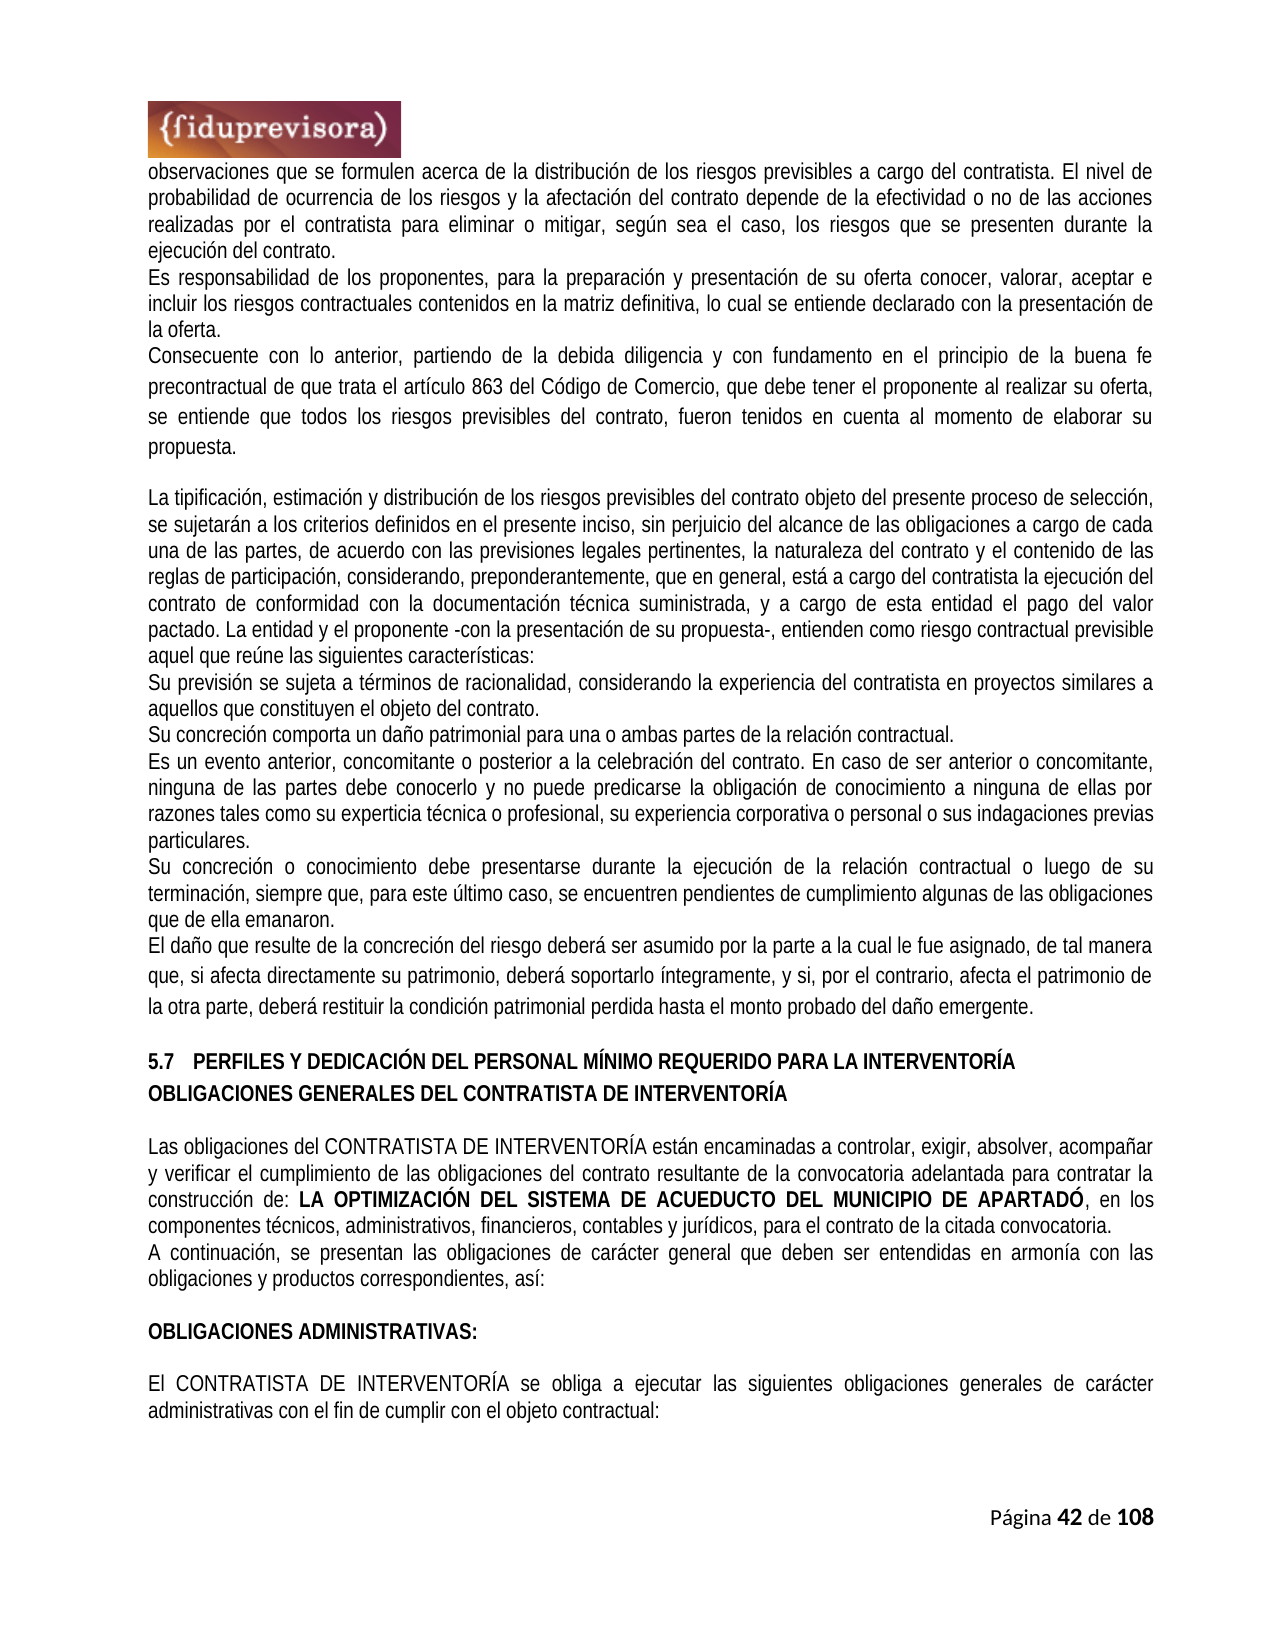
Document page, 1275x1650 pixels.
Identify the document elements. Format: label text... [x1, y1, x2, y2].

text Su previsión se sujeta a términos de racionalidad, considerando la experiencia del contratista en proyectos similares a aquellos que constituyen el objeto del contrato. [148, 669, 1154, 721]
text Su concreción o conocimiento debe presentarse durante la ejecución de la relación contractual o luego de su terminación, siempre que, para este último caso, se encuentren pendientes de cumplimiento algunas de las obligaciones que de ella emanaron. [148, 853, 1154, 932]
text Su concreción comporta un daño patrimonial para una o ambas partes de la relación contractual. [148, 721, 1154, 748]
subtitle 5.7 PERFILES Y DEDICACIÓN DEL PERSONAL MÍNIMO REQUERIDO PARA LA INTERVENTORÍA [148, 1048, 1154, 1074]
picture [147, 101, 402, 158]
text A continuación, se presentan las obligaciones de carácter general que deben ser entendidas en armonía con las obligaciones y productos correspondientes, así: [148, 1238, 1154, 1291]
text Es responsabilidad de los proponentes, para la preparación y presentación de su oferta conocer, valorar, aceptar e incluir los riesgos contractuales contenidos en la matriz definitiva, lo cual se entiende declarado con la presentación de la oferta. [148, 263, 1154, 342]
text La tipificación, estimación y distribución de los riesgos previsibles del contrato objeto del presente proceso de selección, se sujetarán a los criterios definidos en el presente inciso, sin perjuicio del alcance de las obligaciones a cargo de cada una de las partes, de acuerdo con las previsiones legales pertinentes, la naturaleza del contrato y el contenido de las reglas de participación, considerando, preponderantemente, que en general, está a cargo del contratista la ejecución del contrato de conformidad con la documentación técnica suministrada, y a cargo de esta entidad el pago del valor pactado. La entidad y el proponente -con la presentación de su propuesta-, entienden como riesgo contractual previsible aquel que reúne las siguientes características: [148, 484, 1154, 669]
text Consecuente con lo anterior, partiendo de la debida diligencia y con fundamento en el principio de la buena fe precontractual de que trata el artículo 863 del Código de Comercio, que debe tener el proponente al realizar su oferta, se entiende que todos los riesgos previsibles del contrato, fueron tenidos en cuenta al momento de elaborar su propuesta. [148, 342, 1154, 459]
text Las obligaciones del CONTRATISTA DE INTERVENTORÍA están encaminadas a controlar, exigir, absolver, acompañar y verificar el cumplimiento de las obligaciones del contrato resultante de la convocatoria adelantada para contratar la construcción de: LA OPTIMIZACIÓN DEL SISTEMA DE ACUEDUCTO DEL MUNICIPIO DE APARTADÓ, en los componentes técnicos, administrativos, financieros, contables y jurídicos, para el contrato de la citada convocatoria. [148, 1133, 1154, 1238]
text OBLIGACIONES GENERALES DEL CONTRATISTA DE INTERVENTORÍA [148, 1080, 1154, 1107]
text El daño que resulte de la concreción del riesgo deberá ser asumido por la parte a la cual le fue asignado, de tal manera que, si afecta directamente su patrimonio, deberá soportarlo íntegramente, y si, por el contrario, afecta el patrimonio de la otra parte, deberá restituir la condición patrimonial perdida hasta el monto probado del daño emergente. [148, 932, 1154, 1019]
text El CONTRATISTA DE INTERVENTORÍA se obliga a ejecutar las siguientes obligaciones generales de carácter administrativas con el fin de cumplir con el objeto contractual: [148, 1370, 1154, 1423]
text OBLIGACIONES ADMINISTRATIVAS: [148, 1318, 1154, 1344]
text Es un evento anterior, concomitante o posterior a la celebración del contrato. En caso de ser anterior o concomitante, ninguna de las partes debe conocerlo y no puede predicarse la obligación de conocimiento a ninguna de ellas por razones tales como su experticia técnica o profesional, su experiencia corporativa o personal o sus indagaciones previas particulares. [148, 748, 1154, 853]
